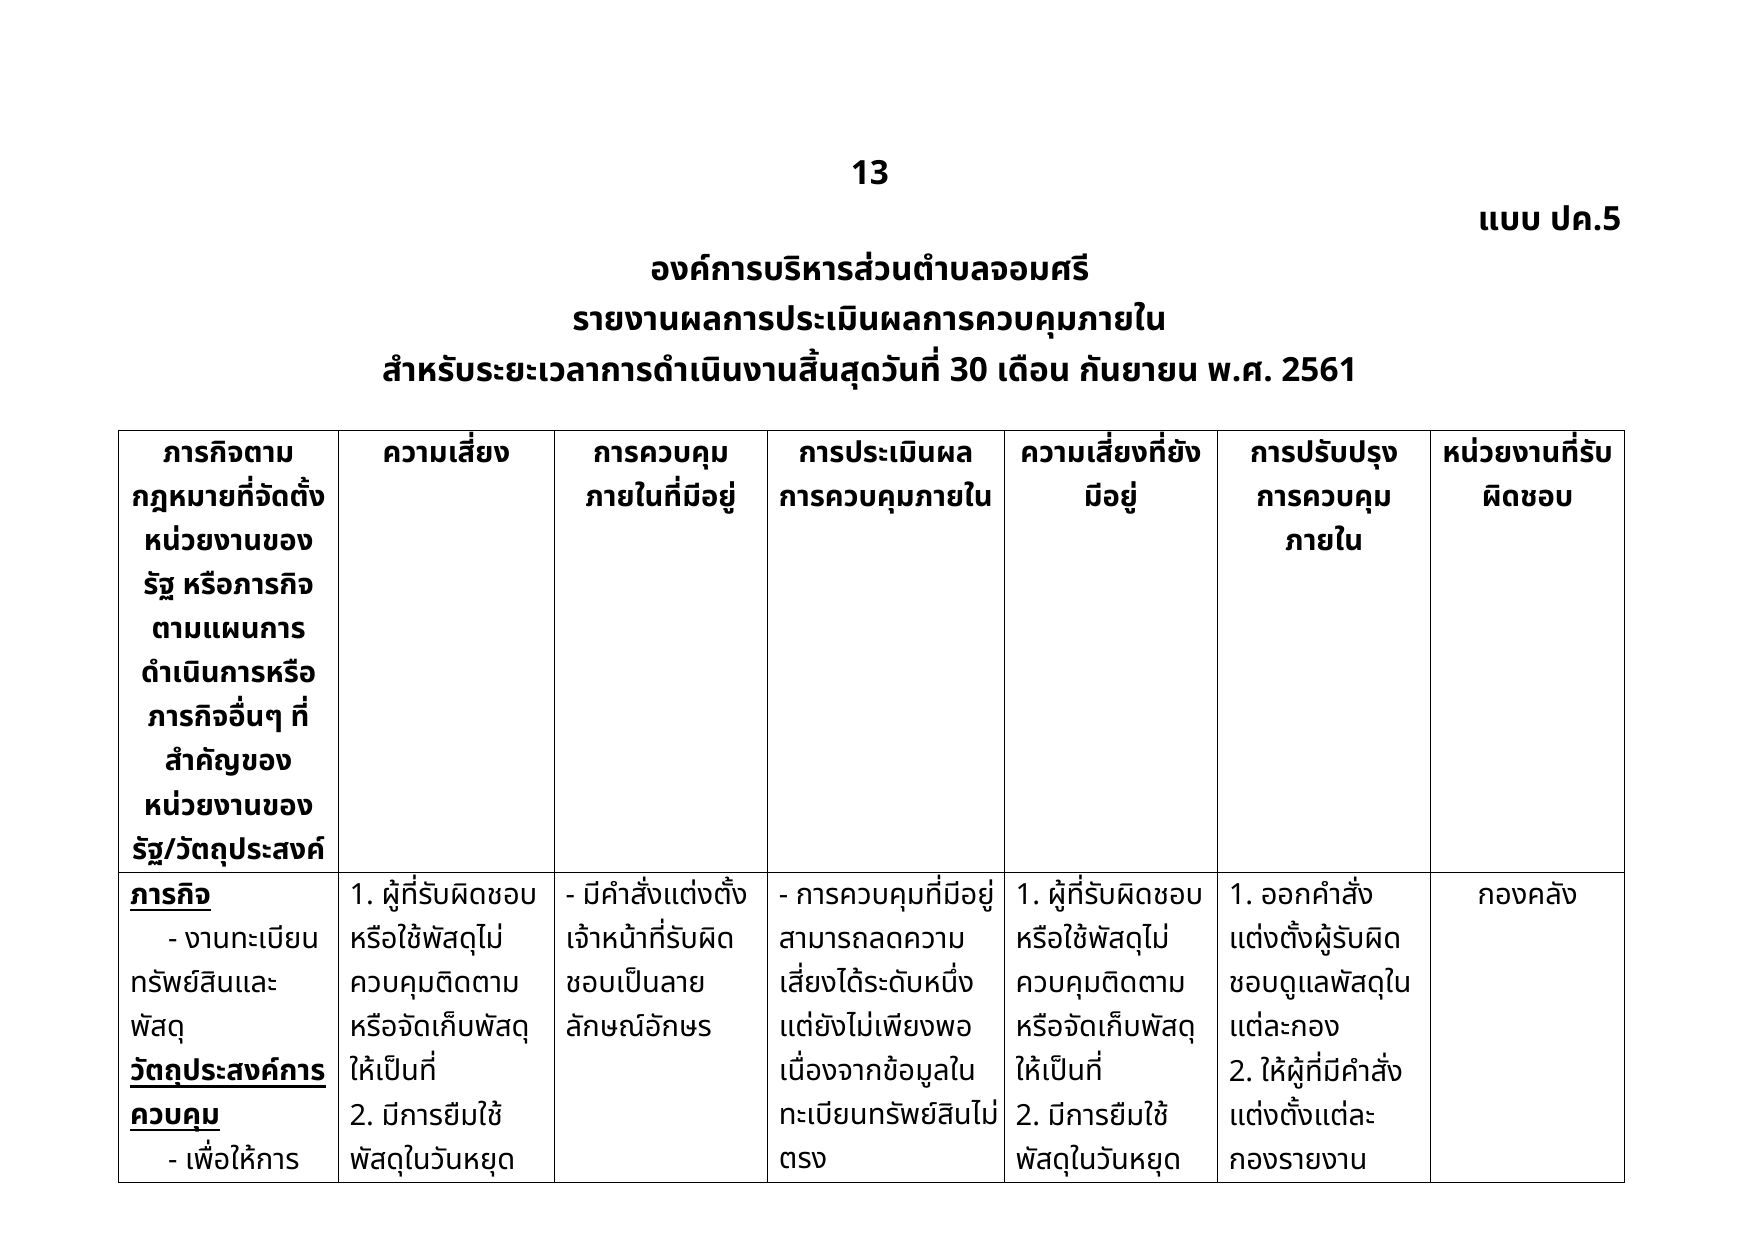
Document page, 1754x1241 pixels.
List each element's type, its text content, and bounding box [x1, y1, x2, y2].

text องค์การบริหารส่วนตำบลจอมศรี [118, 245, 1621, 295]
table_header หน่วยงานที่รับผิดชอบ [1431, 431, 1624, 872]
text รายงานผลการประเมินผลการควบคุมภายใน [118, 295, 1621, 346]
text แบบ ปค.5 [118, 194, 1621, 245]
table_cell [1218, 873, 1430, 1182]
table_header ความเสี่ยงที่ยังมีอยู่ [1005, 431, 1217, 872]
table_header การปรับปรุงการควบคุมภายใน [1218, 431, 1430, 872]
table_header ความเสี่ยง [339, 431, 554, 872]
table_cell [1005, 873, 1217, 1182]
table_cell กองคลัง [1431, 873, 1624, 1182]
table_header ภารกิจตามกฎหมายที่จัดตั้งหน่วยงานของรัฐ หรือภารกิจตามแผนการดำเนินการหรือภารกิจอื่นๆ ที่สำคัญของหน่วยงานของรัฐ/วัตถุประสงค์ [119, 431, 338, 872]
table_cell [768, 873, 1004, 1182]
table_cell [119, 873, 338, 1182]
table_header การควบคุมภายในที่มีอยู่ [555, 431, 767, 872]
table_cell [555, 873, 767, 1182]
table_header การประเมินผลการควบคุมภายใน [768, 431, 1004, 872]
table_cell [339, 873, 554, 1182]
text 13 [118, 149, 1621, 194]
text สำหรับระยะเวลาการดำเนินงานสิ้นสุดวันที่ 30 เดือน กันยายน พ.ศ. 2561 [118, 346, 1621, 396]
